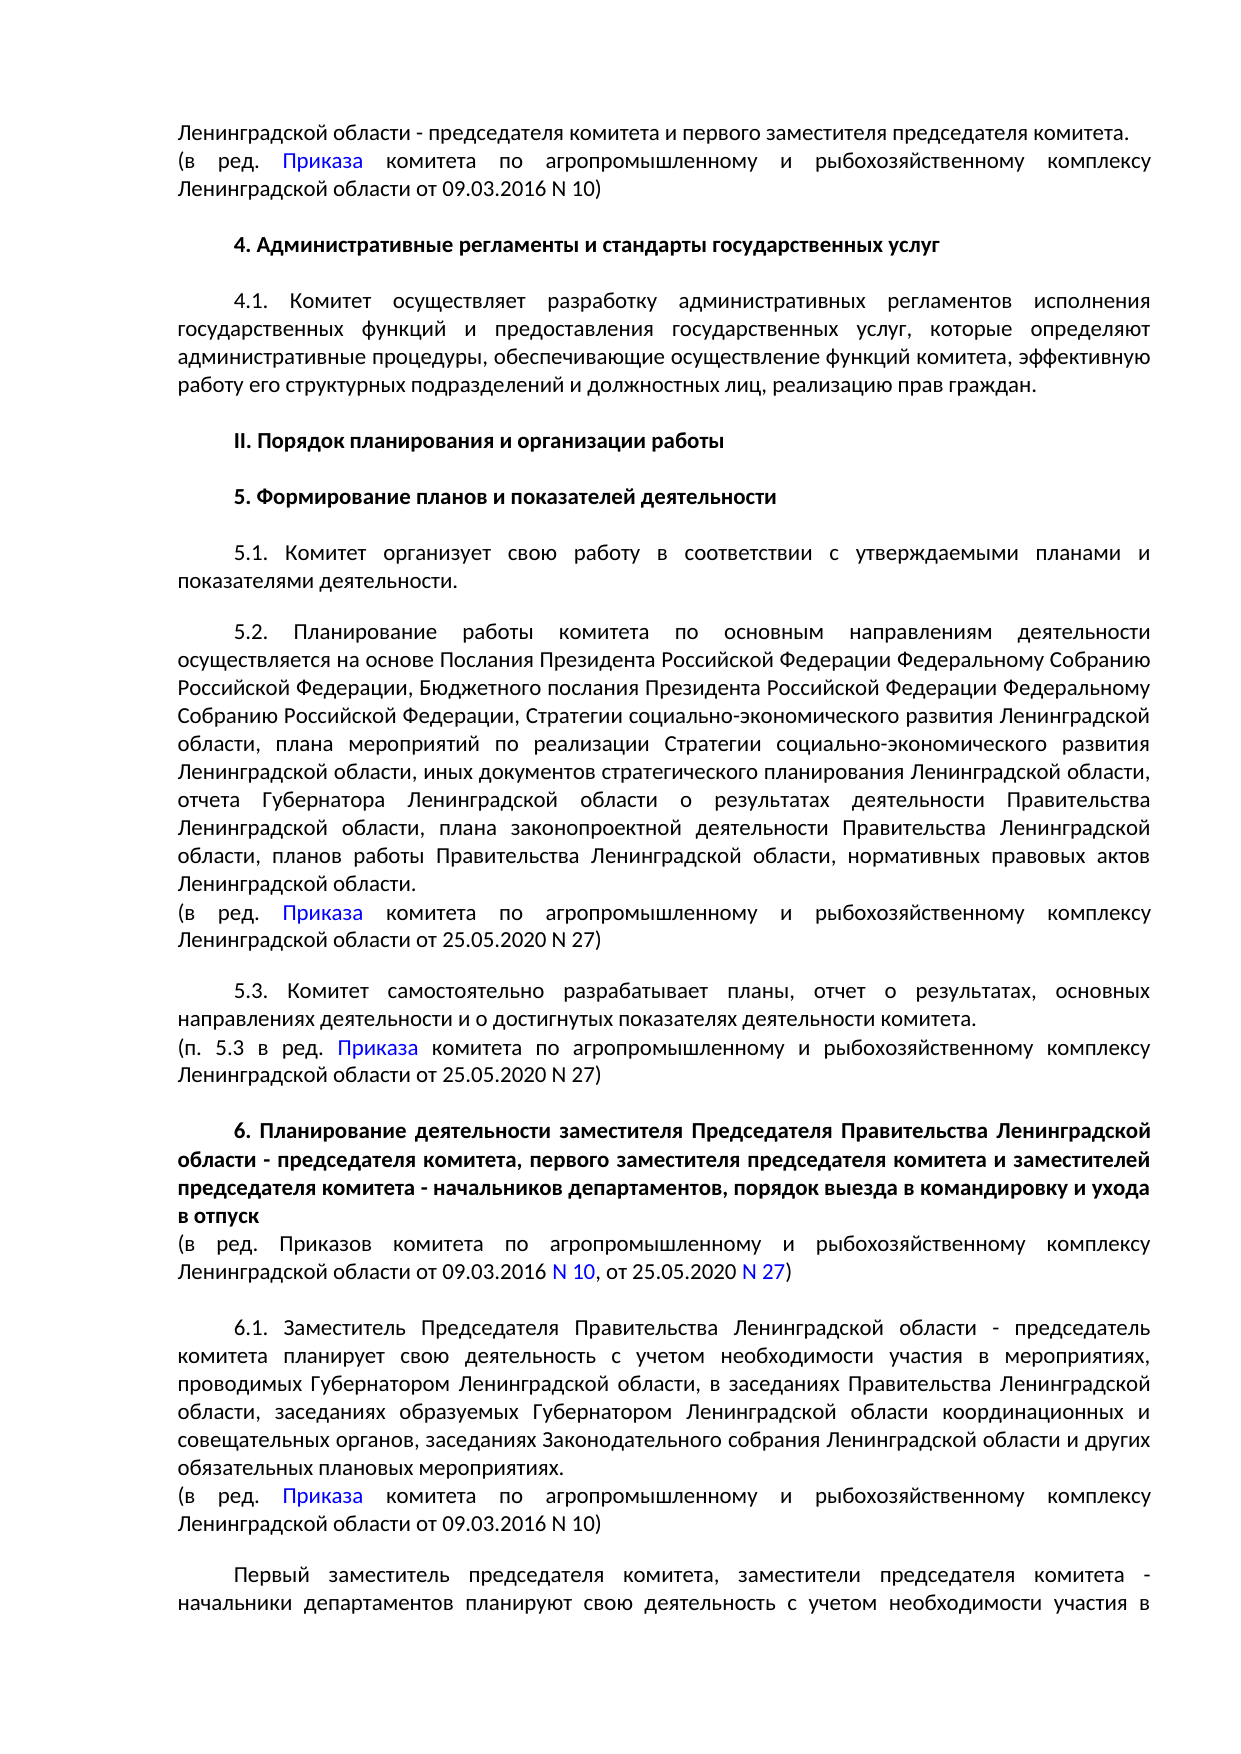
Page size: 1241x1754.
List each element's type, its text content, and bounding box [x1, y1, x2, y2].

text 5.2. Планирование работы комитета по основным направлениям деятельности осуществляется на основе Послания Президента Российской Федерации Федеральному Собранию Российской Федерации, Бюджетного послания Президента Российской Федерации Федеральному Собранию Российской Федерации, Стратегии социально-экономического развития Ленинградской области, плана мероприятий по реализации Стратегии социально-экономического развития Ленинградской области, иных документов стратегического планирования Ленинградской области, отчета Губернатора Ленинградской области о результатах деятельности Правительства Ленинградской области, плана законопроектной деятельности Правительства Ленинградской области, планов работы Правительства Ленинградской области, нормативных правовых актов Ленинградской области. [177, 617, 1152, 898]
text 4.1. Комитет осуществляет разработку административных регламентов исполнения государственных функций и предоставления государственных услуг, которые определяют административные процедуры, обеспечивающие осуществление функций комитета, эффективную работу его структурных подразделений и должностных лиц, реализацию прав граждан. [177, 286, 1152, 398]
text (в ред. Приказа комитета по агропромышленному и рыбохозяйственному комплексу Ленинградской области от 09.03.2016 N 10) [177, 146, 1152, 202]
title 4. Административные регламенты и стандарты государственных услуг [177, 230, 1152, 258]
text (в ред. Приказов комитета по агропромышленному и рыбохозяйственному комплексу Ленинградской области от 09.03.2016 N 10, от 25.05.2020 N 27) [177, 1229, 1152, 1285]
text 5.3. Комитет самостоятельно разрабатывает планы, отчет о результатах, основных направлениях деятельности и о достигнутых показателях деятельности комитета. [177, 977, 1152, 1033]
text (в ред. Приказа комитета по агропромышленному и рыбохозяйственному комплексу Ленинградской области от 09.03.2016 N 10) [177, 1481, 1152, 1537]
text (п. 5.3 в ред. Приказа комитета по агропромышленному и рыбохозяйственному комплексу Ленинградской области от 25.05.2020 N 27) [177, 1033, 1152, 1089]
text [177, 1560, 1152, 1616]
title II. Порядок планирования и организации работы [177, 426, 1152, 454]
title 5. Формирование планов и показателей деятельности [177, 482, 1152, 510]
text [177, 118, 1152, 146]
text 5.1. Комитет организует свою работу в соответствии с утверждаемыми планами и показателями деятельности. [177, 538, 1152, 594]
text (в ред. Приказа комитета по агропромышленному и рыбохозяйственному комплексу Ленинградской области от 25.05.2020 N 27) [177, 898, 1152, 954]
title 6. Планирование деятельности заместителя Председателя Правительства Ленинградской области - председателя комитета, первого заместителя председателя комитета и заместителей председателя комитета - начальников департаментов, порядок выезда в командировку и ухода в отпуск [177, 1117, 1152, 1229]
text 6.1. Заместитель Председателя Правительства Ленинградской области - председатель комитета планирует свою деятельность с учетом необходимости участия в мероприятиях, проводимых Губернатором Ленинградской области, в заседаниях Правительства Ленинградской области, заседаниях образуемых Губернатором Ленинградской области координационных и совещательных органов, заседаниях Законодательного собрания Ленинградской области и других обязательных плановых мероприятиях. [177, 1313, 1152, 1481]
